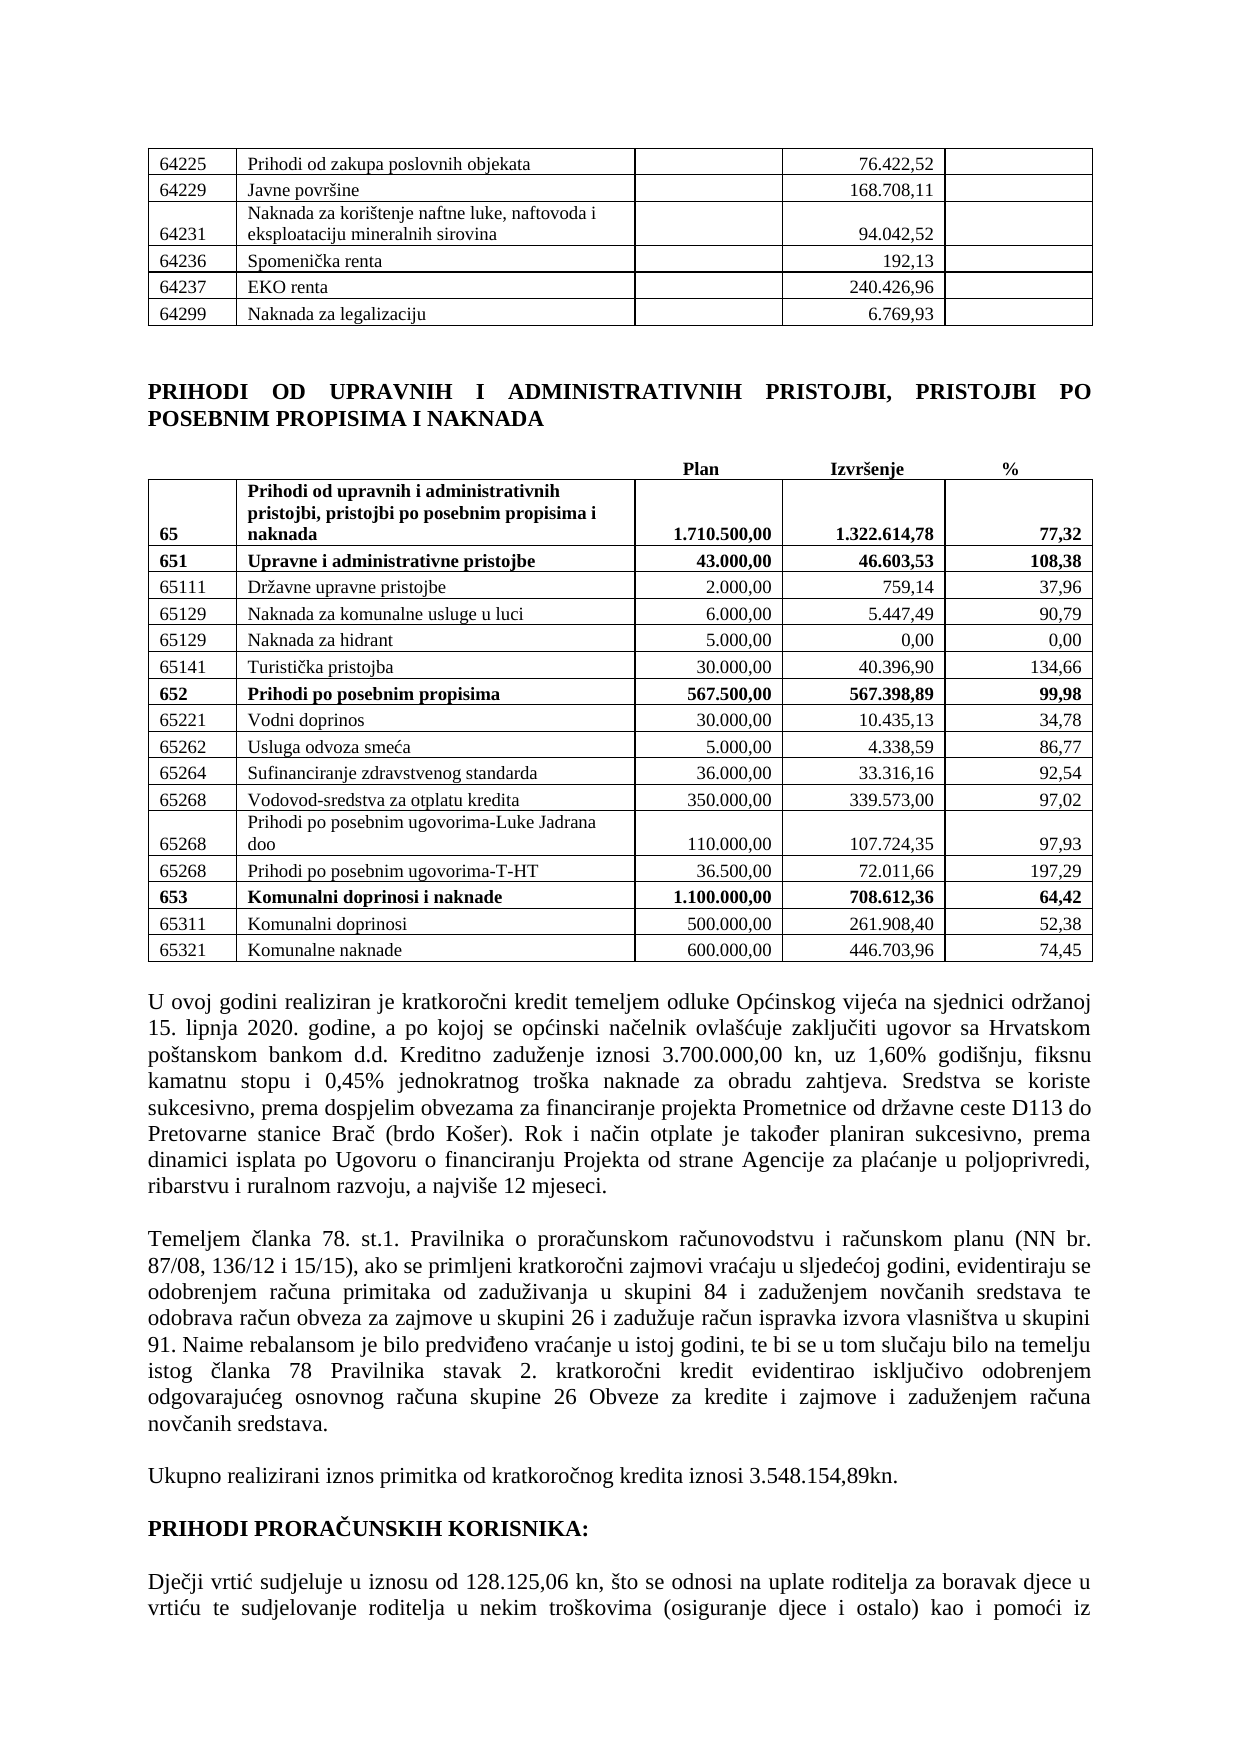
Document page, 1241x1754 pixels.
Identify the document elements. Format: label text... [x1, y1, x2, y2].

text PRIHODI PRORAČUNSKIH KORISNIKA: [148, 1515, 1093, 1542]
table_cell EKO renta [237, 273, 634, 298]
table_cell 261.908,40 [783, 909, 944, 934]
table_cell Upravne i administrativne pristojbe [237, 546, 634, 571]
table_cell Komunalne naknade [237, 935, 634, 961]
table_cell Prihodi po posebnim ugovorima-T-HT [237, 856, 634, 881]
table_cell [636, 246, 782, 271]
table_cell 10.435,13 [783, 705, 944, 731]
table_cell [946, 149, 1092, 174]
table_header 77,32 [946, 480, 1092, 545]
table_cell Turistička pristojba [237, 652, 634, 677]
text Temeljem članka 78. st.1. Pravilnika o proračunskom računovodstvu i računskom planu (NN br. 87/08, 136/12 i 15/15), ako se primljeni kratkoročni zajmovi vraćaju u sljedećoj godini, evidentiraju se odobrenjem računa primitaka od zaduživanja u skupini 84 i zaduženjem novčanih sredstava te odobrava račun obveza za zajmove u skupini 26 i zadužuje račun ispravka izvora vlasništva u skupini 91. Naime rebalansom je bilo predviđeno vraćanje u istoj godini, te bi se u tom slučaju bilo na temelju istog članka 78 Pravilnika stavak 2. kratkoročni kredit evidentirao isključivo odobrenjem odgovarajućeg osnovnog računa skupine 26 Obveze za kredite i zajmove i zaduženjem računa novčanih sredstava. [148, 1225, 1093, 1436]
table_cell 74,45 [946, 935, 1092, 961]
table_header 1.322.614,78 [783, 480, 944, 545]
table_cell 5.447,49 [783, 599, 944, 624]
table_cell 37,96 [946, 572, 1092, 598]
table_cell 5.000,00 [636, 732, 782, 757]
table_cell [636, 175, 782, 201]
table_cell 6.769,93 [783, 299, 944, 324]
table_cell 64299 [149, 299, 236, 324]
table_cell 65321 [149, 935, 236, 961]
table_cell 72.011,66 [783, 856, 944, 881]
table_cell 64225 [149, 149, 236, 174]
table_cell 65268 [149, 785, 236, 810]
text Ukupno realizirani iznos primitka od kratkoročnog kredita iznosi 3.548.154,89kn. [148, 1462, 1093, 1489]
table_cell 65268 [149, 856, 236, 881]
table_cell 65129 [149, 625, 236, 651]
table_cell 65268 [149, 811, 236, 854]
table_cell 339.573,00 [783, 785, 944, 810]
table_cell [636, 202, 782, 245]
table_cell 34,78 [946, 705, 1092, 731]
table_cell 600.000,00 [636, 935, 782, 961]
table_cell 5.000,00 [636, 625, 782, 651]
table_cell 64231 [149, 202, 236, 245]
table_cell Državne upravne pristojbe [237, 572, 634, 598]
table_cell [946, 299, 1092, 324]
table_cell Javne površine [237, 175, 634, 201]
table_cell 30.000,00 [636, 652, 782, 677]
table_cell Sufinanciranje zdravstvenog standarda [237, 758, 634, 784]
text U ovoj godini realiziran je kratkoročni kredit temeljem odluke Općinskog vijeća na sjednici održanoj 15. lipnja 2020. godine, a po kojoj se općinski načelnik ovlašćuje zaključiti ugovor sa Hrvatskom poštanskom bankom d.d. Kreditno zaduženje iznosi 3.700.000,00 kn, uz 1,60% godišnju, fiksnu kamatnu stopu i 0,45% jednokratnog troška naknade za obradu zahtjeva. Sredstva se koriste sukcesivno, prema dospjelim obvezama za financiranje projekta Prometnice od državne ceste D113 do Pretovarne stanice Brač (brdo Košer). Rok i način otplate je također planiran sukcesivno, prema dinamici isplata po Ugovoru o financiranju Projekta od strane Agencije za plaćanje u poljoprivredi, ribarstvu i ruralnom razvoju, a najviše 12 mjeseci. [148, 988, 1093, 1199]
table_cell 192,13 [783, 246, 944, 271]
table_cell [946, 273, 1092, 298]
table_header 1.710.500,00 [636, 480, 782, 545]
table_cell 759,14 [783, 572, 944, 598]
table_cell 33.316,16 [783, 758, 944, 784]
table_cell 65129 [149, 599, 236, 624]
table_cell 92,54 [946, 758, 1092, 784]
table_cell 6.000,00 [636, 599, 782, 624]
table_cell Naknada za komunalne usluge u luci [237, 599, 634, 624]
table_cell 2.000,00 [636, 572, 782, 598]
table_cell 4.338,59 [783, 732, 944, 757]
table_cell Prihodi po posebnim ugovorima-Luke Jadrana doo [237, 811, 634, 854]
table_cell Vodni doprinos [237, 705, 634, 731]
table_cell Naknada za hidrant [237, 625, 634, 651]
table_cell 240.426,96 [783, 273, 944, 298]
table_cell 652 [149, 679, 236, 704]
table_cell 65264 [149, 758, 236, 784]
table_cell 108,38 [946, 546, 1092, 571]
table_cell 90,79 [946, 599, 1092, 624]
table_header 65 [149, 480, 236, 545]
table_cell [946, 175, 1092, 201]
table_cell 567.398,89 [783, 679, 944, 704]
table_cell Komunalni doprinosi i naknade [237, 882, 634, 908]
table_cell 36.500,00 [636, 856, 782, 881]
table_cell [636, 273, 782, 298]
table_cell 52,38 [946, 909, 1092, 934]
table_cell 97,93 [946, 811, 1092, 854]
table_cell 65111 [149, 572, 236, 598]
table_cell Usluga odvoza smeća [237, 732, 634, 757]
table_cell 65311 [149, 909, 236, 934]
table_cell 134,66 [946, 652, 1092, 677]
text Plan Izvršenje % [148, 457, 1093, 479]
table_cell 97,02 [946, 785, 1092, 810]
table_cell 446.703,96 [783, 935, 944, 961]
table_cell Prihodi po posebnim propisima [237, 679, 634, 704]
table_cell 567.500,00 [636, 679, 782, 704]
table_cell 76.422,52 [783, 149, 944, 174]
table_cell 500.000,00 [636, 909, 782, 934]
table_cell 64237 [149, 273, 236, 298]
table_cell 197,29 [946, 856, 1092, 881]
table_cell Komunalni doprinosi [237, 909, 634, 934]
table_cell 1.100.000,00 [636, 882, 782, 908]
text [148, 1568, 1093, 1621]
table_cell [946, 246, 1092, 271]
table_cell 65141 [149, 652, 236, 677]
table_cell 708.612,36 [783, 882, 944, 908]
table_cell 86,77 [946, 732, 1092, 757]
table_cell 64236 [149, 246, 236, 271]
table_cell Naknada za legalizaciju [237, 299, 634, 324]
table_cell [636, 149, 782, 174]
table_cell 0,00 [783, 625, 944, 651]
table_header Prihodi od upravnih i administrativnih pristojbi, pristojbi po posebnim propisima i naknada [237, 480, 634, 545]
table_cell [946, 202, 1092, 245]
table_cell 107.724,35 [783, 811, 944, 854]
table_cell Prihodi od zakupa poslovnih objekata [237, 149, 634, 174]
table_cell 43.000,00 [636, 546, 782, 571]
table_cell 0,00 [946, 625, 1092, 651]
table_cell 651 [149, 546, 236, 571]
table_cell 168.708,11 [783, 175, 944, 201]
table_cell Spomenička renta [237, 246, 634, 271]
table_cell 64229 [149, 175, 236, 201]
table_cell 64,42 [946, 882, 1092, 908]
table_cell 110.000,00 [636, 811, 782, 854]
table_cell [636, 299, 782, 324]
table_cell Naknada za korištenje naftne luke, naftovoda i eksploataciju mineralnih sirovina [237, 202, 634, 245]
table_cell 30.000,00 [636, 705, 782, 731]
table_cell Vodovod-sredstva za otplatu kredita [237, 785, 634, 810]
table_cell 65262 [149, 732, 236, 757]
table_cell 99,98 [946, 679, 1092, 704]
table_cell 653 [149, 882, 236, 908]
table_cell 350.000,00 [636, 785, 782, 810]
text PRIHODI OD UPRAVNIH I ADMINISTRATIVNIH PRISTOJBI, PRISTOJBI PO POSEBNIM PROPISIMA I NAKNADA [148, 378, 1093, 431]
table_cell 46.603,53 [783, 546, 944, 571]
table_cell 36.000,00 [636, 758, 782, 784]
table_cell 40.396,90 [783, 652, 944, 677]
table_cell 94.042,52 [783, 202, 944, 245]
table_cell 65221 [149, 705, 236, 731]
